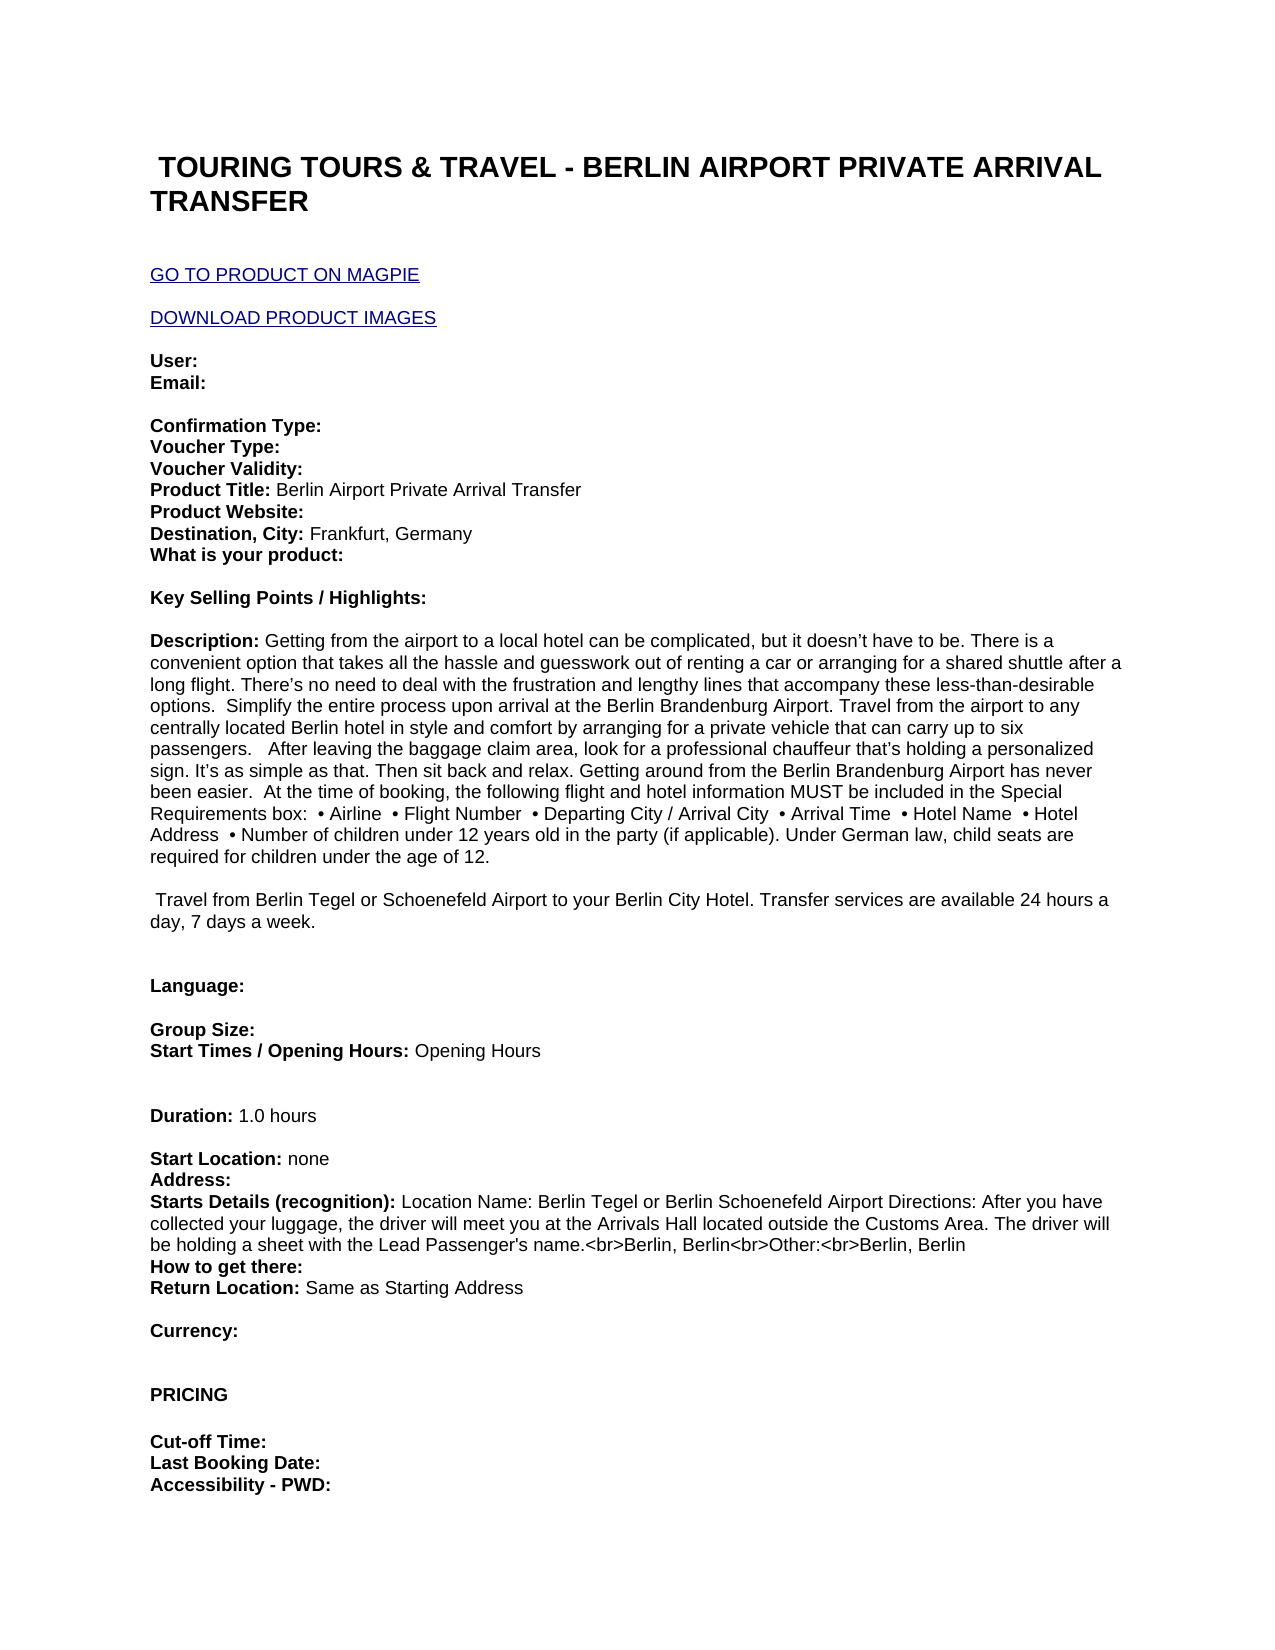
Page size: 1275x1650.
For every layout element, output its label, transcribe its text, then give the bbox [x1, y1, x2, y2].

text Voucher Validity: [150, 458, 1125, 479]
text User: [150, 350, 1125, 371]
text Product Website: [150, 501, 1125, 522]
text Group Size: [150, 1018, 1125, 1040]
text Travel from Berlin Tegel or Schoenefeld Airport to your Berlin City Hotel. Transfer services are available 24 hours a day, 7 days a week. [150, 889, 1125, 932]
text What is your product: [150, 544, 1125, 566]
text How to get there: [150, 1256, 1125, 1277]
text GO TO PRODUCT ON MAGPIE [150, 264, 1125, 285]
text Address: [150, 1169, 1125, 1191]
text Return Location: Same as Starting Address [150, 1277, 1125, 1299]
text Destination, City: Frankfurt, Germany [150, 522, 1125, 544]
text Last Booking Date: [150, 1452, 1125, 1474]
text Accessibility - PWD: [150, 1474, 1125, 1495]
text Description: Getting from the airport to a local hotel can be complicated, but it doesn’t have to be. There is a convenient option that takes all the hassle and guesswork out of renting a car or arranging for a shared shuttle after a long flight. There’s no need to deal with the frustration and lengthy lines that accompany these less-than-desirable options. Simplify the entire process upon arrival at the Berlin Brandenburg Airport. Travel from the airport to any centrally located Berlin hotel in style and comfort by arranging for a private vehicle that can carry up to six passengers. After leaving the baggage claim area, look for a professional chauffeur that’s holding a personalized sign. It’s as simple as that. Then sit back and relax. Getting around from the Berlin Brandenburg Airport has never been easier. At the time of booking, the following flight and hotel information MUST be included in the Special Requirements box: • Airline • Flight Number • Departing City / Arrival City • Arrival Time • Hotel Name • Hotel Address • Number of children under 12 years old in the party (if applicable). Under German law, child seats are required for children under the age of 12. [150, 630, 1125, 867]
text Starts Details (recognition): Location Name: Berlin Tegel or Berlin Schoenefeld Airport Directions: After you have collected your luggage, the driver will meet you at the Arrivals Hall located outside the Customs Area. The driver will be holding a sheet with the Lead Passenger's name.<br>Berlin, Berlin<br>Other:<br>Berlin, Berlin [150, 1191, 1125, 1256]
text Start Times / Opening Hours: Opening Hours [150, 1040, 1125, 1061]
text Duration: 1.0 hours [150, 1104, 1125, 1126]
text Confirmation Type: [150, 414, 1125, 436]
text Product Title: Berlin Airport Private Arrival Transfer [150, 479, 1125, 501]
text Start Location: none [150, 1148, 1125, 1169]
text Email: [150, 371, 1125, 393]
subtitle Touring Tours & Travel - Berlin Airport Private Arrival Transfer [150, 150, 1125, 217]
subtitle Pricing [150, 1384, 1125, 1406]
text Voucher Type: [150, 436, 1125, 458]
text Key Selling Points / Highlights: [150, 587, 1125, 609]
text DOWNLOAD PRODUCT IMAGES [150, 307, 1125, 328]
text Currency: [150, 1320, 1125, 1342]
text Language: [150, 975, 1125, 997]
text Cut-off Time: [150, 1431, 1125, 1452]
